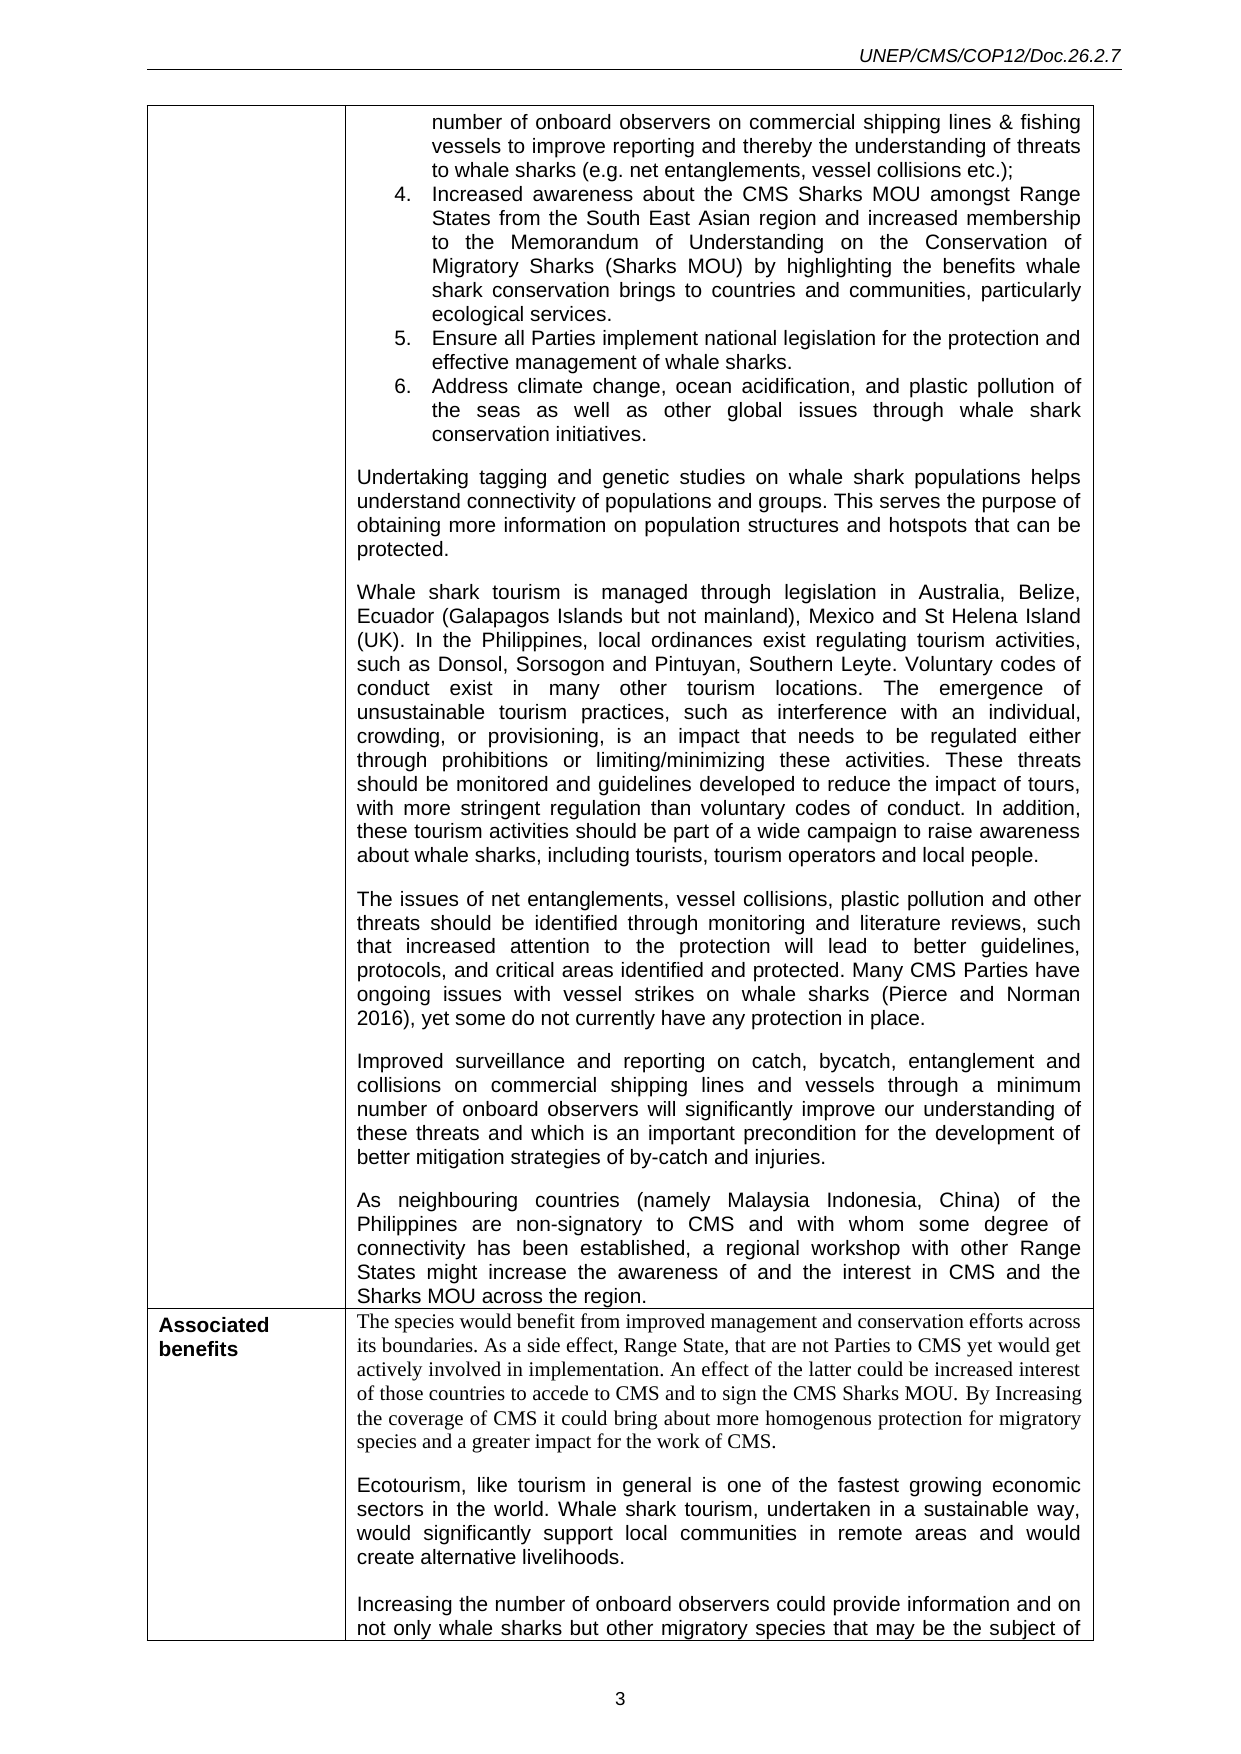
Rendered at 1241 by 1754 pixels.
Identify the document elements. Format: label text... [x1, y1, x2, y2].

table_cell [148, 106, 345, 1308]
table_cell Associated benefits [148, 1309, 345, 1640]
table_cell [346, 106, 1093, 1308]
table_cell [346, 1309, 1093, 1640]
